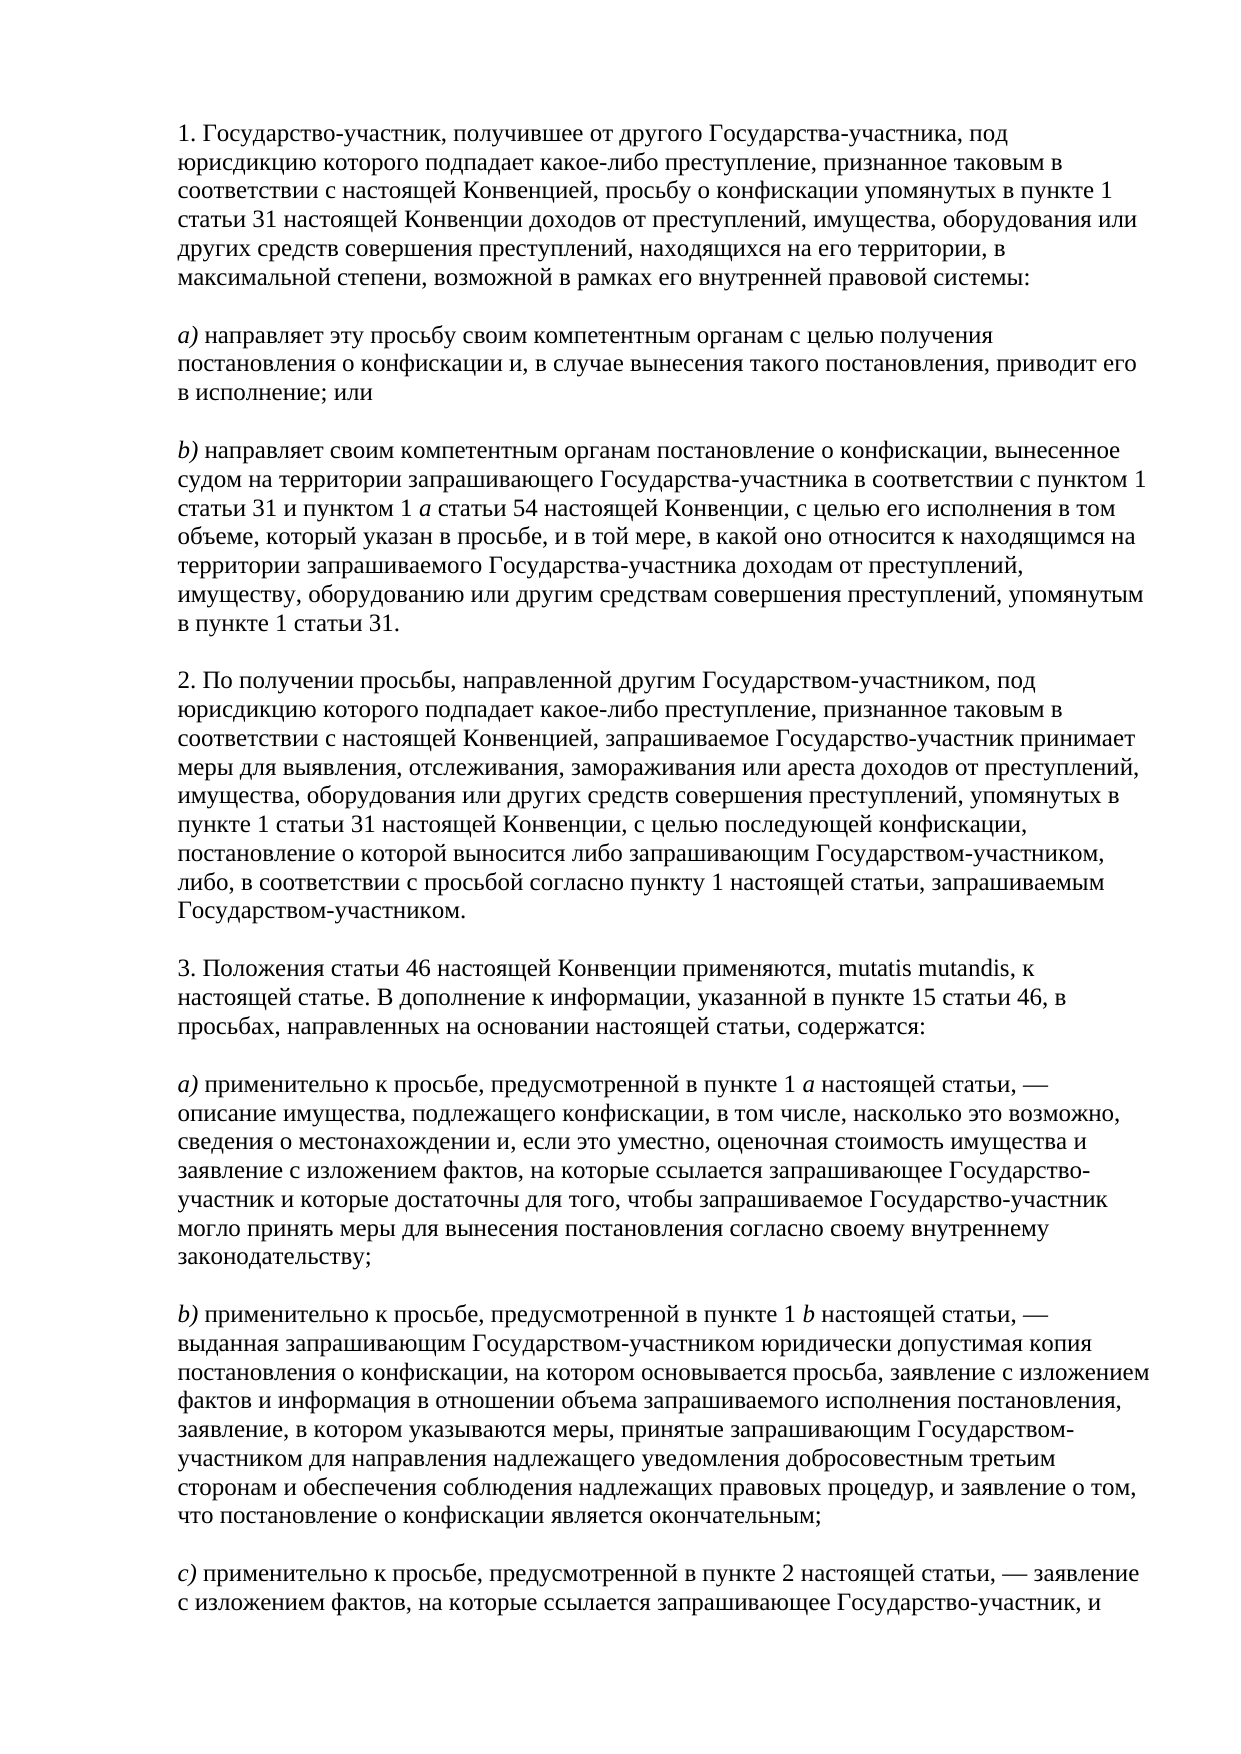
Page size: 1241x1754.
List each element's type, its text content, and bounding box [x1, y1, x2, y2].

text b) применительно к просьбе, предусмотренной в пункте 1 b настоящей статьи, — выданная запрашивающим Государством-участником юридически допустимая копия постановления о конфискации, на котором основывается просьба, заявление с изложением фактов и информация в отношении объема запрашиваемого исполнения постановления, заявление, в котором указываются меры, принятые запрашивающим Государством-участником для направления надлежащего уведомления добросовестным третьим сторонам и обеспечения соблюдения надлежащих правовых процедур, и заявление о том, что постановление о конфискации является окончательным; [177, 1299, 1152, 1529]
text b) направляет своим компетентным органам постановление о конфискации, вынесенное судом на территории запрашивающего Государства-участника в соответствии с пунктом 1 статьи 31 и пунктом 1 а статьи 54 настоящей Конвенции, с целью его исполнения в том объеме, который указан в просьбе, и в той мере, в какой оно относится к находящимся на территории запрашиваемого Государства-участника доходам от преступлений, имуществу, оборудованию или другим средствам совершения преступлений, упомянутым в пункте 1 статьи 31. [177, 435, 1152, 636]
text а) применительно к просьбе, предусмотренной в пункте 1 а настоящей статьи, — описание имущества, подлежащего конфискации, в том числе, насколько это возможно, сведения о местонахождении и, если это уместно, оценочная стоимость имущества и заявление с изложением фактов, на которые ссылается запрашивающее Государство-участник и которые достаточны для того, чтобы запрашиваемое Государство-участник могло принять меры для вынесения постановления согласно своему внутреннему законодательству; [177, 1069, 1152, 1270]
text 1. Государство-участник, получившее от другого Государства-участника, под юрисдикцию которого подпадает какое-либо преступление, признанное таковым в соответствии с настоящей Конвенцией, просьбу о конфискации упомянутых в пункте 1 статьи 31 настоящей Конвенции доходов от преступлений, имущества, оборудования или других средств совершения преступлений, находящихся на его территории, в максимальной степени, возможной в рамках его внутренней правовой системы: [177, 118, 1152, 291]
text 2. По получении просьбы, направленной другим Государством-участником, под юрисдикцию которого подпадает какое-либо преступление, признанное таковым в соответствии с настоящей Конвенцией, запрашиваемое Государство-участник принимает меры для выявления, отслеживания, замораживания или ареста доходов от преступлений, имущества, оборудования или других средств совершения преступлений, упомянутых в пункте 1 статьи 31 настоящей Конвенции, с целью последующей конфискации, постановление о которой выносится либо запрашивающим Государством-участником, либо, в соответствии с просьбой согласно пункту 1 настоящей статьи, запрашиваемым Государством-участником. [177, 666, 1152, 924]
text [177, 1558, 1152, 1616]
text 3. Положения статьи 46 настоящей Конвенции применяются, mutatis mutandis, к настоящей статье. В дополнение к информации, указанной в пункте 15 статьи 46, в просьбах, направленных на основании настоящей статьи, содержатся: [177, 953, 1152, 1040]
text а) направляет эту просьбу своим компетентным органам с целью получения постановления о конфискации и, в случае вынесения такого постановления, приводит его в исполнение; или [177, 320, 1152, 406]
